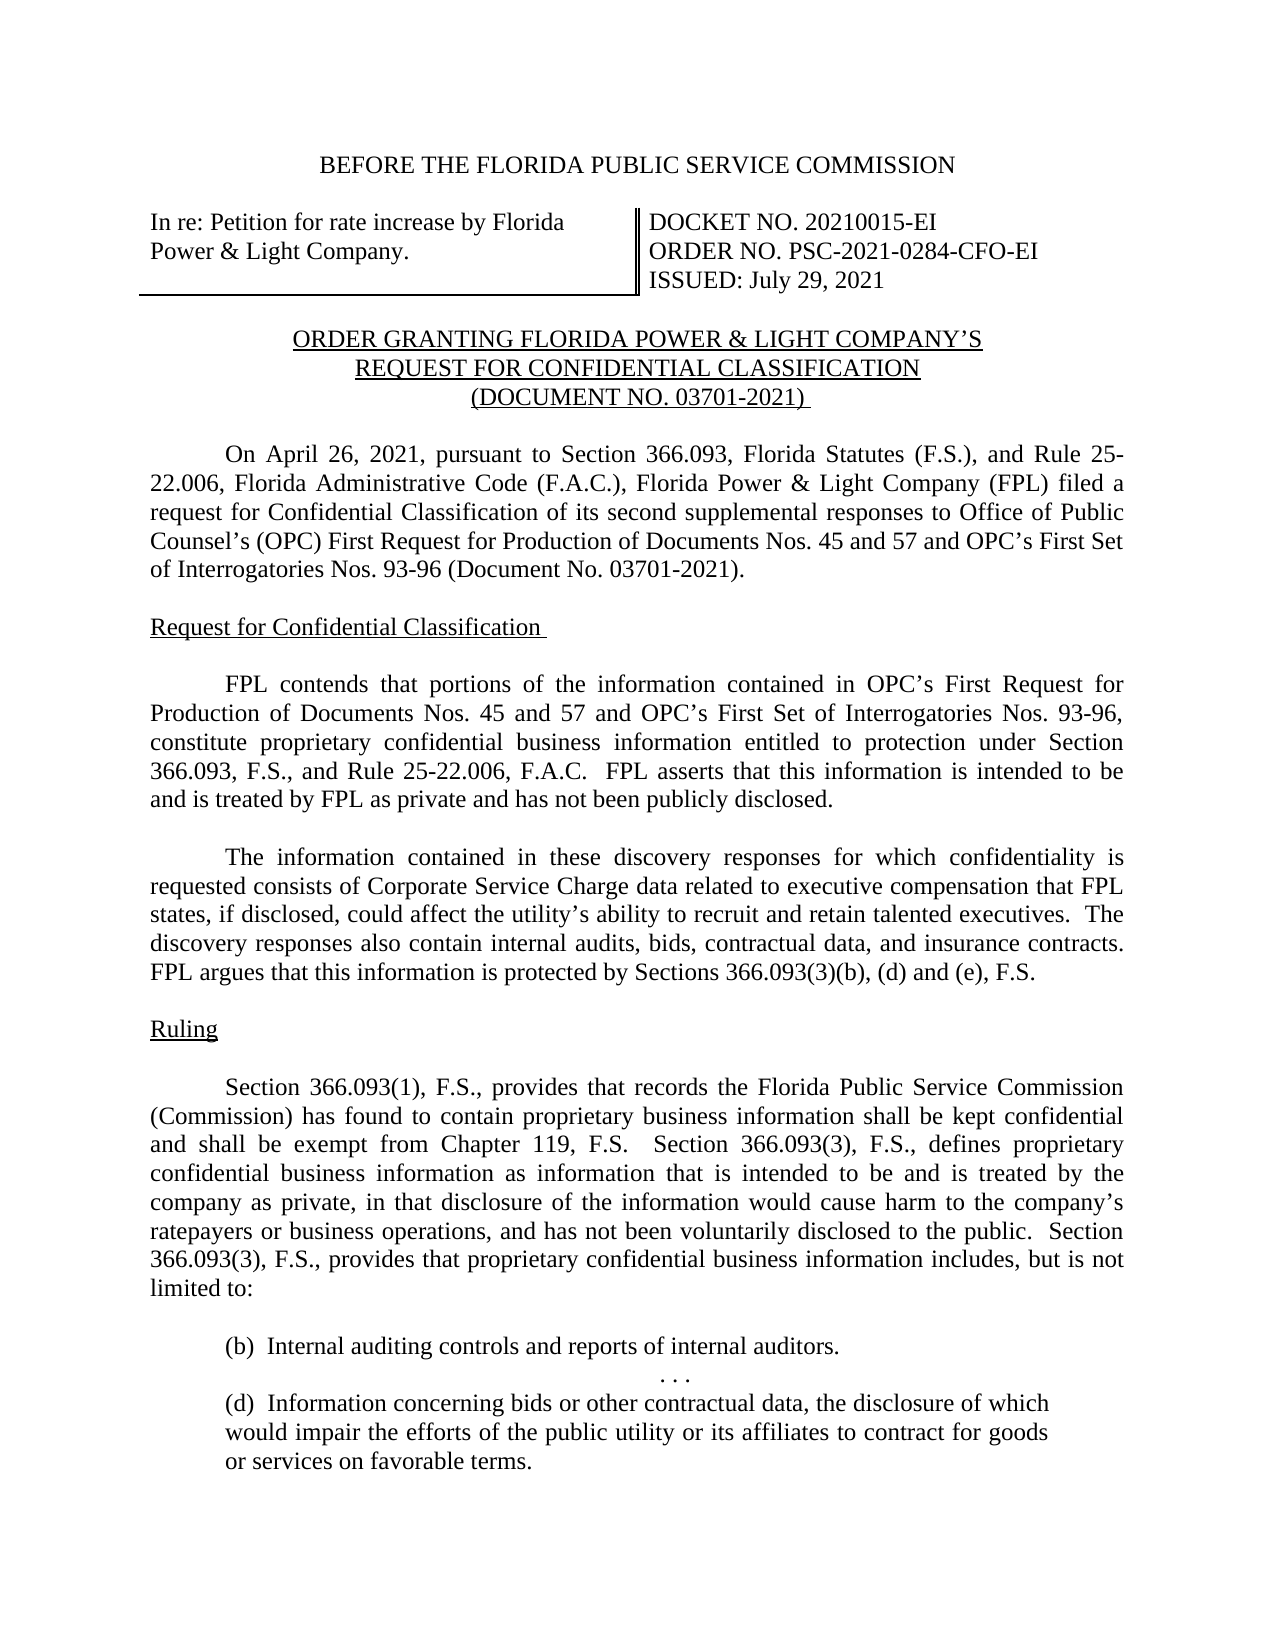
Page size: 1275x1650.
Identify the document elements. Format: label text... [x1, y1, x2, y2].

text Request for Confidential Classification [150, 612, 1125, 641]
subtitle BEFORE THE FLORIDA PUBLIC SERVICE COMMISSION [150, 150, 1125, 179]
text . . . [150, 1359, 1125, 1388]
table_header In re: Petition for rate increase by Florida Power & Light Company. [139, 208, 635, 294]
text The information contained in these discovery responses for which confidentiality is requested consists of Corporate Service Charge data related to executive compensation that FPL states, if disclosed, could affect the utility’s ability to recruit and retain talented executives. The discovery responses also contain internal audits, bids, contractual data, and insurance contracts. FPL argues that this information is protected by Sections 366.093(3)(b), (d) and (e), F.S. [150, 842, 1125, 986]
text Ruling [150, 1014, 1125, 1043]
text Section 366.093(1), F.S., provides that records the Florida Public Service Commission (Commission) has found to contain proprietary business information shall be kept confidential and shall be exempt from Chapter 119, F.S. Section 366.093(3), F.S., defines proprietary confidential business information as information that is intended to be and is treated by the company as private, in that disclosure of the information would cause harm to the company’s ratepayers or business operations, and has not been voluntarily disclosed to the public. Section 366.093(3), F.S., provides that proprietary confidential business information includes, but is not limited to: [150, 1072, 1125, 1302]
text On April 26, 2021, pursuant to Section 366.093, Florida Statutes (F.S.), and Rule 25-22.006, Florida Administrative Code (F.A.C.), Florida Power & Light Company (FPL) filed a request for Confidential Classification of its second supplemental responses to Office of Public Counsel’s (OPC) First Request for Production of Documents Nos. 45 and 57 and OPC’s First Set of Interrogatories Nos. 93-96 (Document No. 03701-2021). [150, 439, 1125, 583]
text REQUEST FOR CONFIDENTIAL CLASSIFICATION [150, 353, 1125, 382]
text (b) Internal auditing controls and reports of internal auditors. [150, 1331, 1125, 1359]
text (DOCUMENT NO. 03701-2021) [150, 382, 1125, 411]
text FPL contends that portions of the information contained in OPC’s First Request for Production of Documents Nos. 45 and 57 and OPC’s First Set of Interrogatories Nos. 93-96, constitute proprietary confidential business information entitled to protection under Section 366.093, F.S., and Rule 25-22.006, F.A.C. FPL asserts that this information is intended to be and is treated by FPL as private and has not been publicly disclosed. [150, 669, 1125, 813]
text ORDER GRANTING FLORIDA POWER & LIGHT COMPANY’S [150, 324, 1125, 353]
text (d) Information concerning bids or other contractual data, the disclosure of which would impair the efforts of the public utility or its affiliates to contract for goods or services on favorable terms. [150, 1388, 1050, 1474]
table_header DOCKET NO. 20210015-EI ORDER NO. PSC-2021-0284-CFO-EI ISSUED: July 29, 2021 [640, 208, 1136, 294]
